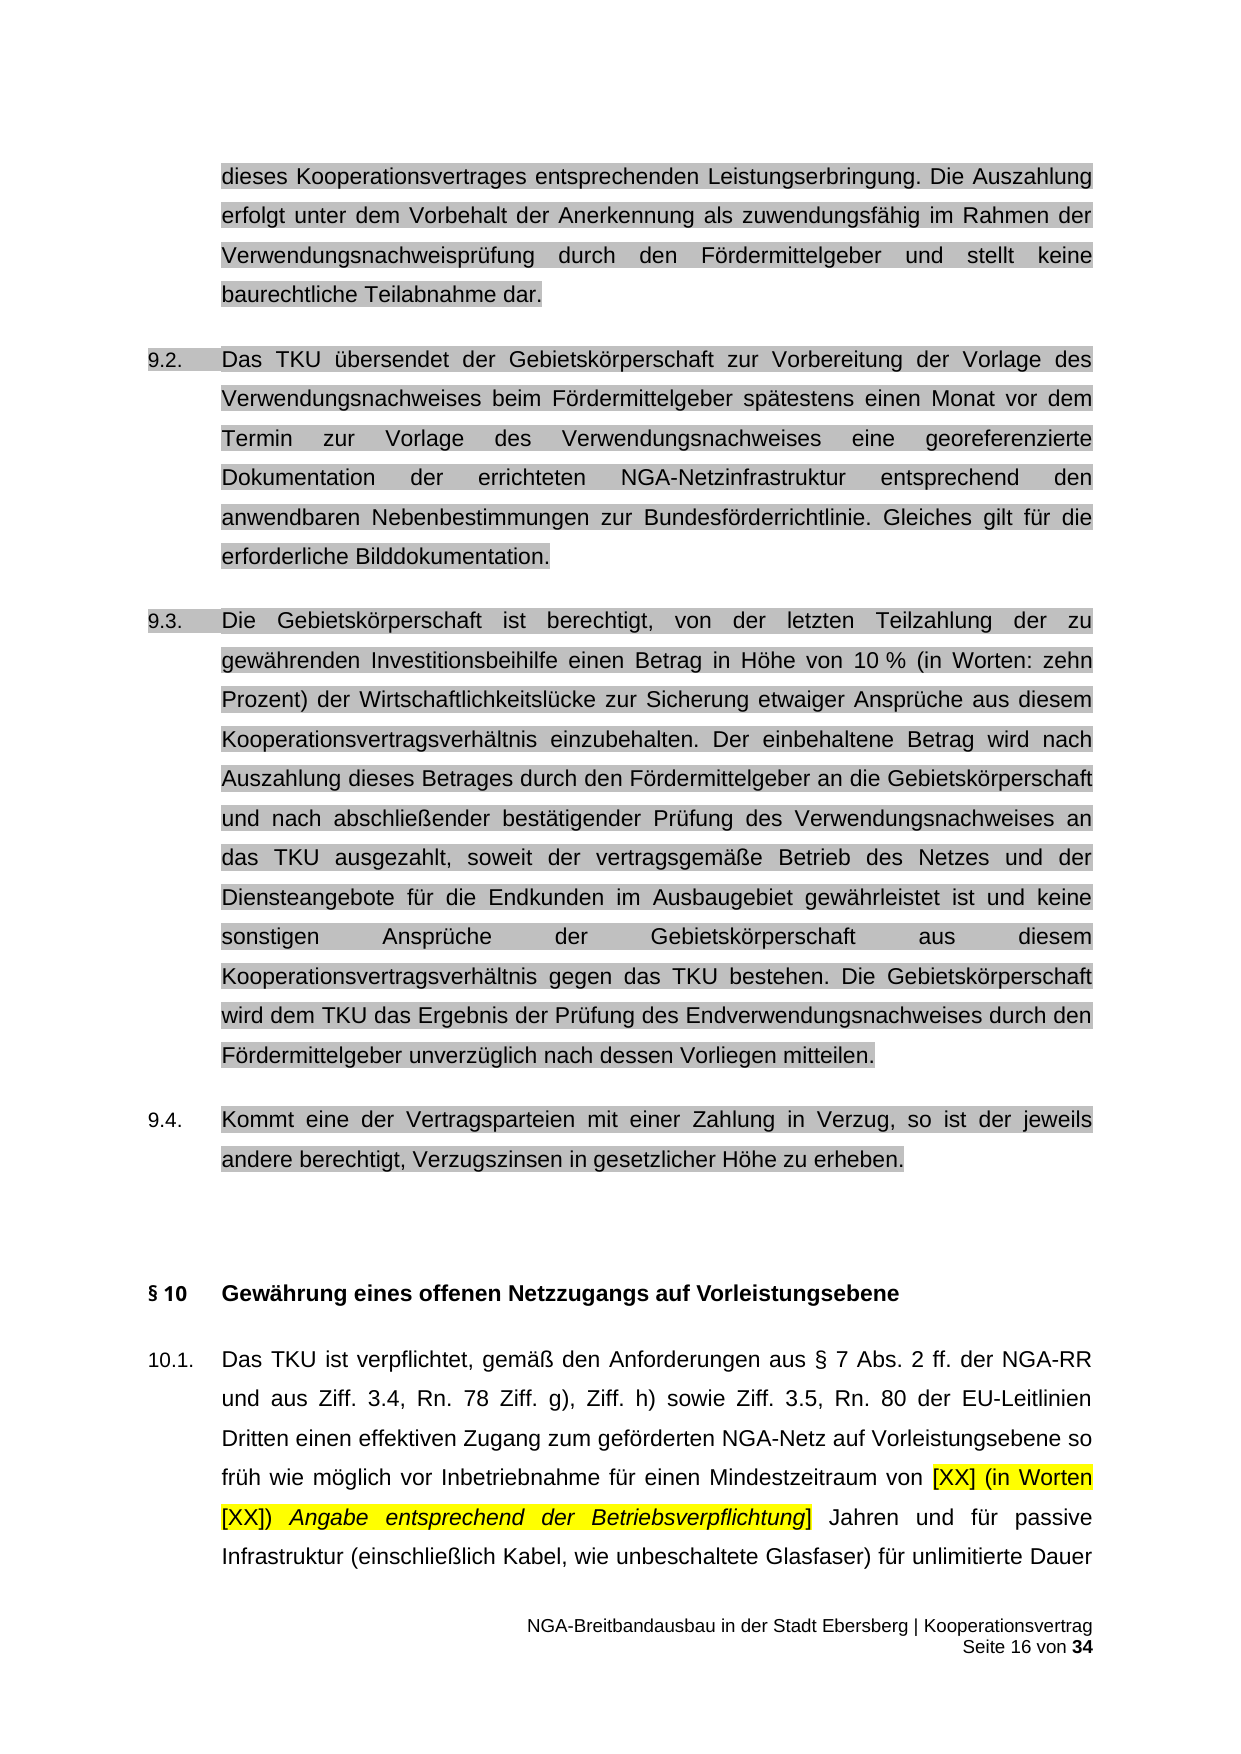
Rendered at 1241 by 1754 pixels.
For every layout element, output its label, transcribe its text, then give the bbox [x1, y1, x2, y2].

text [148, 163, 1093, 307]
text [148, 1346, 1093, 1569]
text Das TKU übersendet der Gebietskörperschaft zur Vorbereitung der Vorlage des Verwendungsnachweises beim Fördermittelgeber spätestens einen Monat vor dem Termin zur Vorlage des Verwendungsnachweises eine georeferenzierte Dokumentation der errichteten NGA-Netzinfrastruktur entsprechend den anwendbaren Nebenbestimmungen zur Bundesförderrichtlinie. Gleiches gilt für die erforderliche Bilddokumentation. [148, 371, 1093, 569]
text Die Gebietskörperschaft ist berechtigt, von der letzten Teilzahlung der zu gewährenden Investitionsbeihilfe einen Betrag in Höhe von 10 % (in Worten: zehn Prozent) der Wirtschaftlichkeitslücke zur Sicherung etwaiger Ansprüche aus diesem Kooperationsvertragsverhältnis einzubehalten. Der einbehaltene Betrag wird nach Auszahlung dieses Betrages durch den Fördermittelgeber an die Gebietskörperschaft und nach abschließender bestätigender Prüfung des Verwendungsnachweises an das TKU ausgezahlt, soweit der vertragsgemäße Betrieb des Netzes und der Diensteangebote für die Endkunden im Ausbaugebiet gewährleistet ist und keine sonstigen Ansprüche der Gebietskörperschaft aus diesem Kooperationsvertragsverhältnis gegen das TKU bestehen. Die Gebietskörperschaft wird dem TKU das Ergebnis der Prüfung des Endverwendungsnachweises durch den Fördermittelgeber unverzüglich nach dessen Vorliegen mitteilen. [148, 633, 1093, 1068]
subtitle Gewährung eines offenen Netzzugangs auf Vorleistungsebene [148, 1275, 1093, 1308]
text Kommt eine der Vertragsparteien mit einer Zahlung in Verzug, so ist der jeweils andere berechtigt, Verzugszinsen in gesetzlicher Höhe zu erheben. [148, 1106, 1093, 1172]
